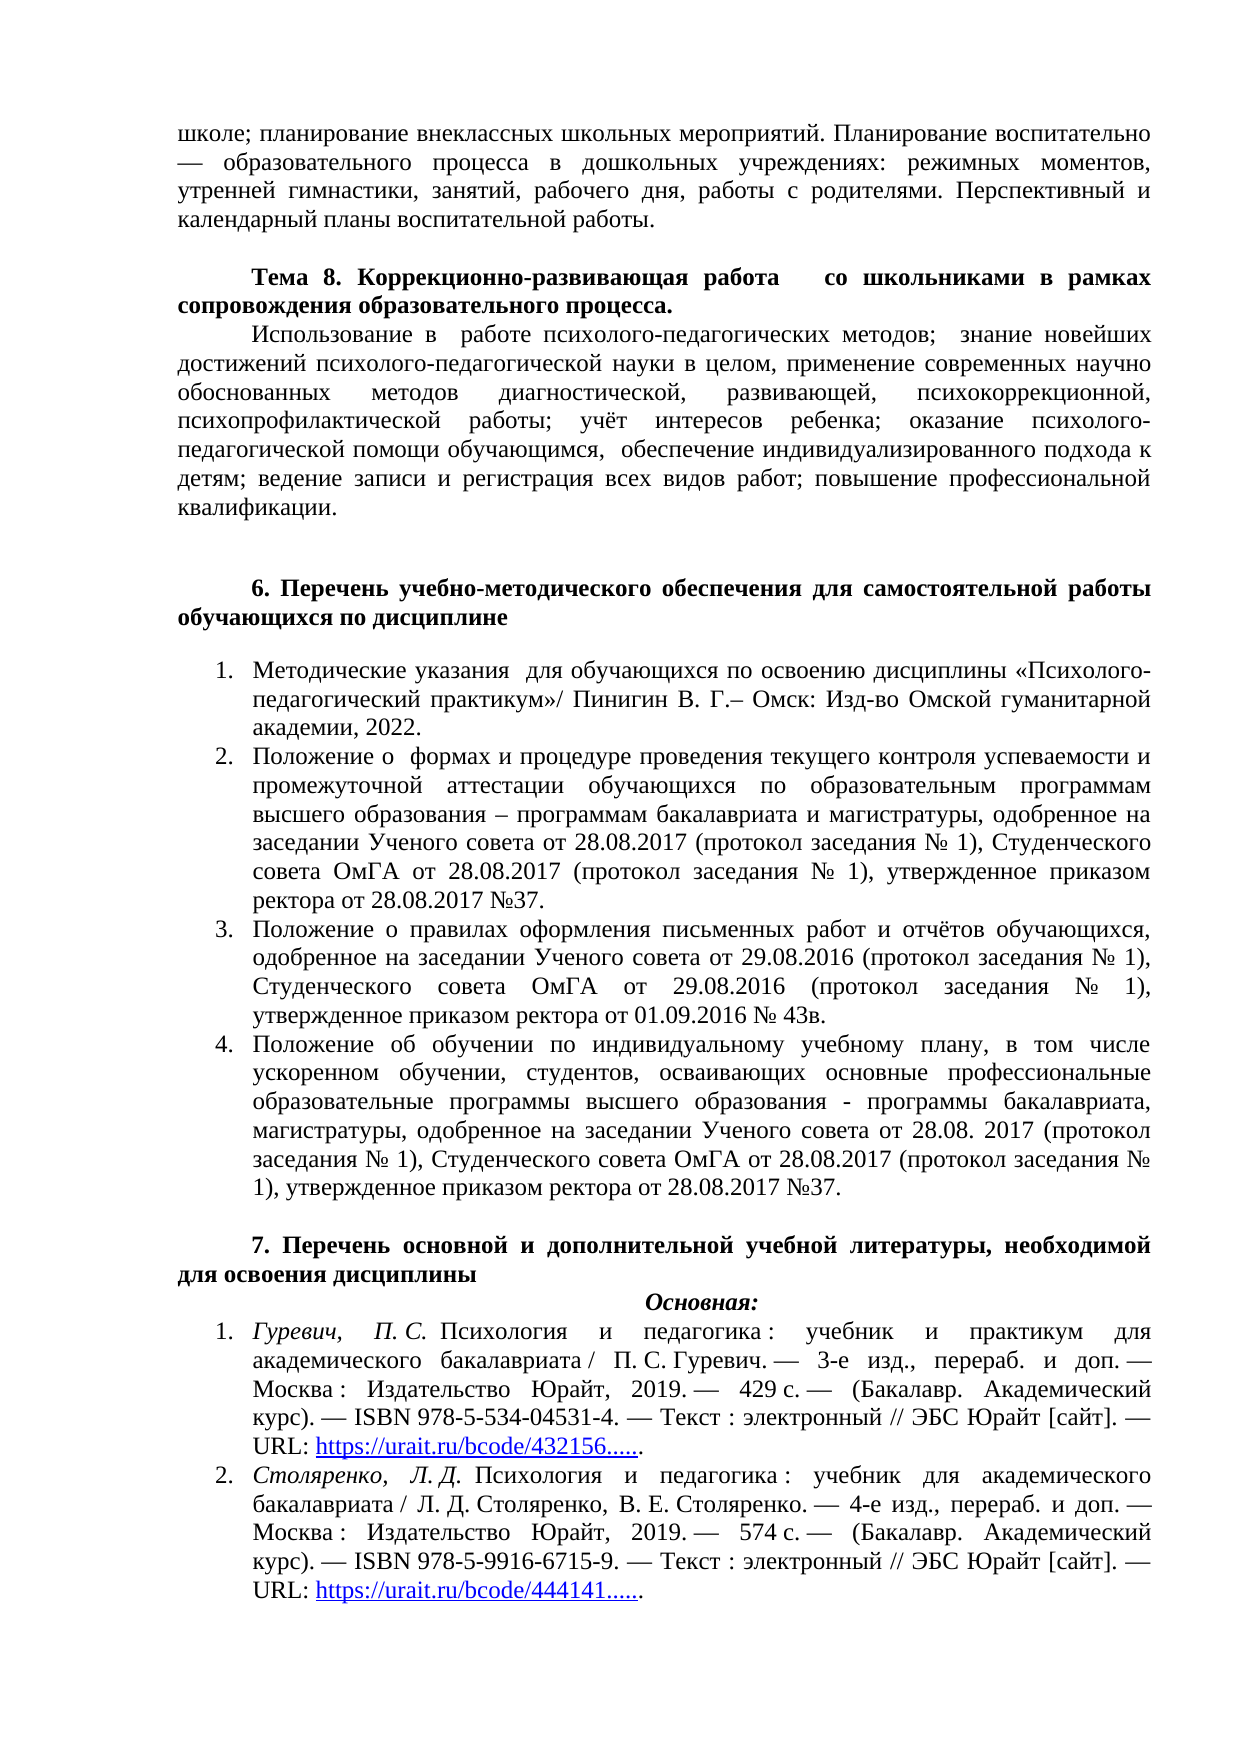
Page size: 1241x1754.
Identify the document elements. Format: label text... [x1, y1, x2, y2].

list Столяренко, Л. Д. Психология и педагогика : учебник для академического бакалавриата / Л. Д. Столяренко, В. Е. Столяренко. — 4-е изд., перераб. и доп. — Москва : Издательство Юрайт, 2019. — 574 с. — (Бакалавр. Академический курс). — ISBN 978-5-9916-6715-9. — Текст : электронный // ЭБС Юрайт [сайт]. — URL: https://urait.ru/bcode/444141...... [215, 1460, 1152, 1604]
text Тема 8. Коррекционно-развивающая работа со школьниками в рамках сопровождения образовательного процесса. [177, 262, 1152, 319]
list Методические указания для обучающихся по освоению дисциплины «Психолого-педагогический практикум»/ Пинигин В. Г.– Омск: Изд-во Омской гуманитарной академии, 2022. [215, 655, 1152, 741]
text 6. Перечень учебно-методического обеспечения для самостоятельной работы обучающихся по дисциплине [177, 573, 1152, 631]
list Положение о формах и процедуре проведения текущего контроля успеваемости и промежуточной аттестации обучающихся по образовательным программам высшего образования – программам бакалавриата и магистратуры, одобренное на заседании Ученого совета от 28.08.2017 (протокол заседания № 1), Студенческого совета ОмГА от 28.08.2017 (протокол заседания № 1), утвержденное приказом ректора от 28.08.2017 №37. [215, 741, 1152, 914]
list Положение об обучении по индивидуальному учебному плану, в том числе ускоренном обучении, студентов, осваивающих основные профессиональные образовательные программы высшего образования - программы бакалавриата, магистратуры, одобренное на заседании Ученого совета от 28.08. 2017 (протокол заседания № 1), Студенческого совета ОмГА от 28.08.2017 (протокол заседания № 1), утвержденное приказом ректора от 28.08.2017 №37. [215, 1029, 1152, 1201]
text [177, 118, 1152, 233]
text 7. Перечень основной и дополнительной учебной литературы, необходимой для освоения дисциплины [177, 1230, 1152, 1287]
text Основная: [252, 1287, 1152, 1316]
list Положение о правилах оформления письменных работ и отчётов обучающихся, одобренное на заседании Ученого совета от 29.08.2016 (протокол заседания № 1), Студенческого совета ОмГА от 29.08.2016 (протокол заседания № 1), утвержденное приказом ректора от 01.09.2016 № 43в. [215, 914, 1152, 1029]
text Использование в работе психолого-педагогических методов; знание новейших достижений психолого-педагогической науки в целом, применение современных научно обоснованных методов диагностической, развивающей, психокоррекционной, психопрофилактической работы; учёт интересов ребенка; оказание психолого-педагогической помощи обучающимся, обеспечение индивидуализированного подхода к детям; ведение записи и регистрация всех видов работ; повышение профессиональной квалификации. [177, 319, 1152, 521]
list Гуревич, П. С. Психология и педагогика : учебник и практикум для академического бакалавриата / П. С. Гуревич. — 3-е изд., перераб. и доп. — Москва : Издательство Юрайт, 2019. — 429 с. — (Бакалавр. Академический курс). — ISBN 978-5-534-04531-4. — Текст : электронный // ЭБС Юрайт [сайт]. — URL: https://urait.ru/bcode/432156...... [215, 1316, 1152, 1460]
